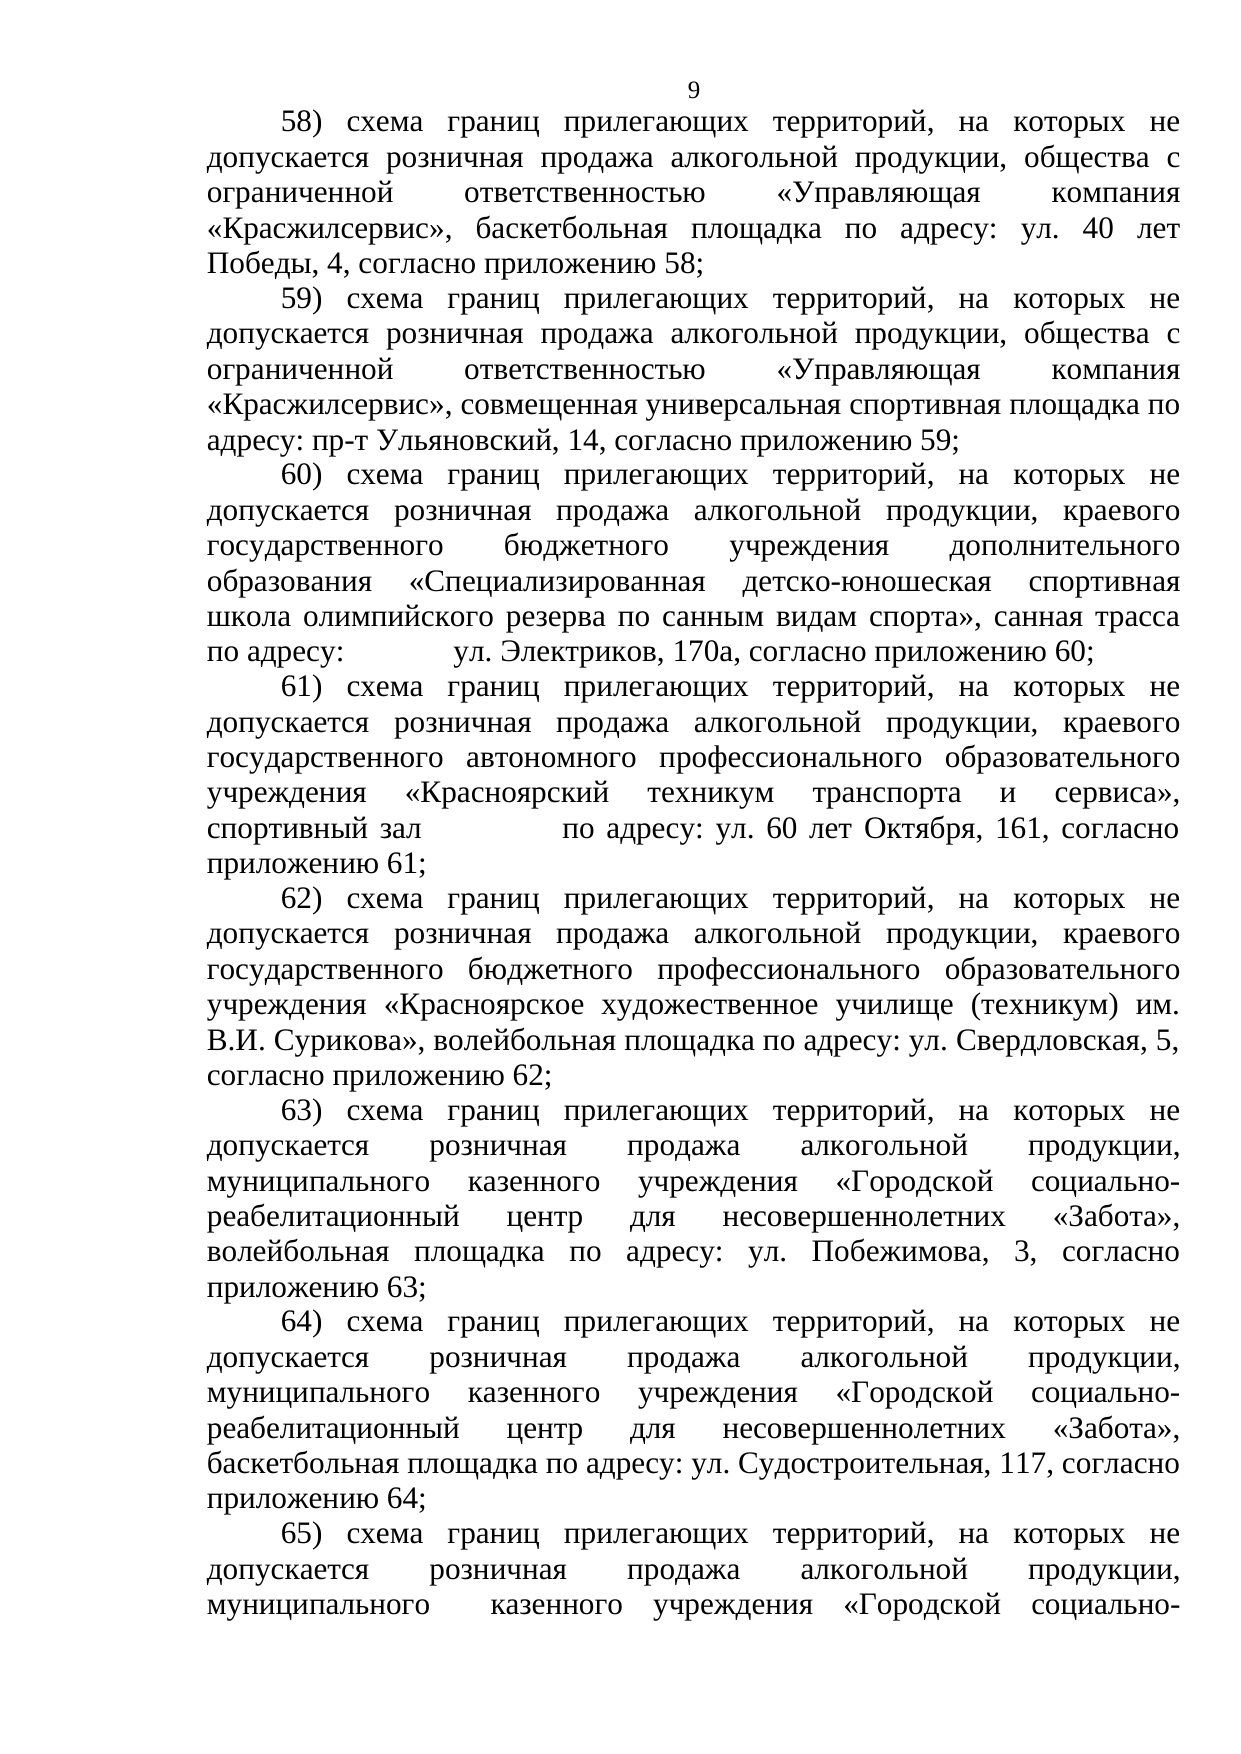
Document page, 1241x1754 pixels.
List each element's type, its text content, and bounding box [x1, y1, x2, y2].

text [207, 1516, 1181, 1621]
text 64) схема границ прилегающих территорий, на которых не допускается розничная продажа алкогольной продукции, муниципального казенного учреждения «Городской социально-реабелитационный центр для несовершеннолетних «Забота», баскетбольная площадка по адресу: ул. Судостроительная, 117, согласно приложению 64; [207, 1304, 1181, 1516]
text 61) схема границ прилегающих территорий, на которых не допускается розничная продажа алкогольной продукции, краевого государственного автономного профессионального образовательного учреждения «Красноярский техникум транспорта и сервиса», спортивный зал по адресу: ул. 60 лет Октября, 161, согласно приложению 61; [207, 668, 1181, 880]
text 63) схема границ прилегающих территорий, на которых не допускается розничная продажа алкогольной продукции, муниципального казенного учреждения «Городской социально-реабелитационный центр для несовершеннолетних «Забота», волейбольная площадка по адресу: ул. Побежимова, 3, согласно приложению 63; [207, 1092, 1181, 1304]
text 58) схема границ прилегающих территорий, на которых не допускается розничная продажа алкогольной продукции, общества с ограниченной ответственностью «Управляющая компания «Красжилсервис», баскетбольная площадка по адресу: ул. 40 лет Победы, 4, согласно приложению 58; [207, 104, 1181, 280]
text 60) схема границ прилегающих территорий, на которых не допускается розничная продажа алкогольной продукции, краевого государственного бюджетного учреждения дополнительного образования «Специализированная детско-юношеская спортивная школа олимпийского резерва по санным видам спорта», санная трасса по адресу: ул. Электриков, 170а, согласно приложению 60; [207, 457, 1181, 668]
text 62) схема границ прилегающих территорий, на которых не допускается розничная продажа алкогольной продукции, краевого государственного бюджетного профессионального образовательного учреждения «Красноярское художественное училище (техникум) им. В.И. Сурикова», волейбольная площадка по адресу: ул. Свердловская, 5, согласно приложению 62; [207, 880, 1181, 1092]
text 59) схема границ прилегающих территорий, на которых не допускается розничная продажа алкогольной продукции, общества с ограниченной ответственностью «Управляющая компания «Красжилсервис», совмещенная универсальная спортивная площадка по адресу: пр-т Ульяновский, 14, согласно приложению 59; [207, 280, 1181, 457]
